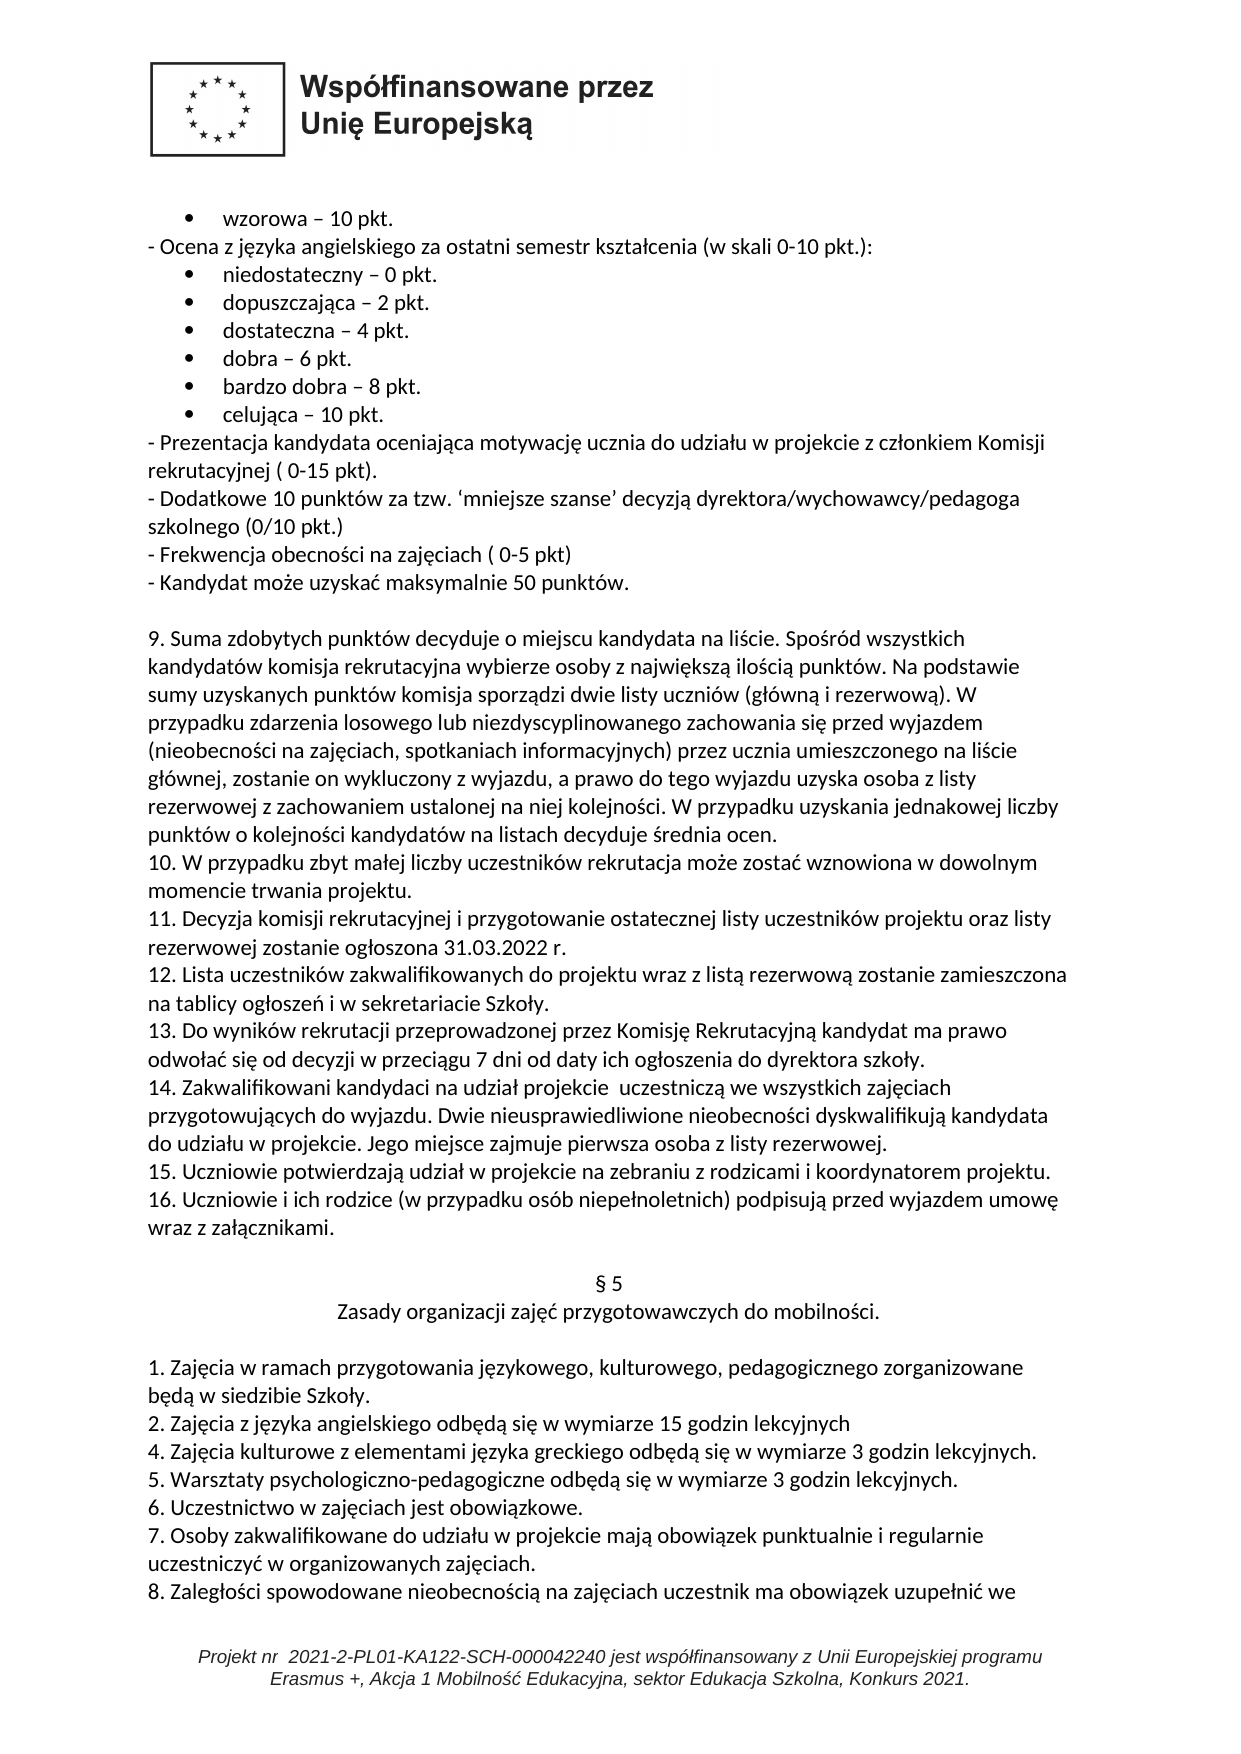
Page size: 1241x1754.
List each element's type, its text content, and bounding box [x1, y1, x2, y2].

picture [147, 60, 744, 157]
